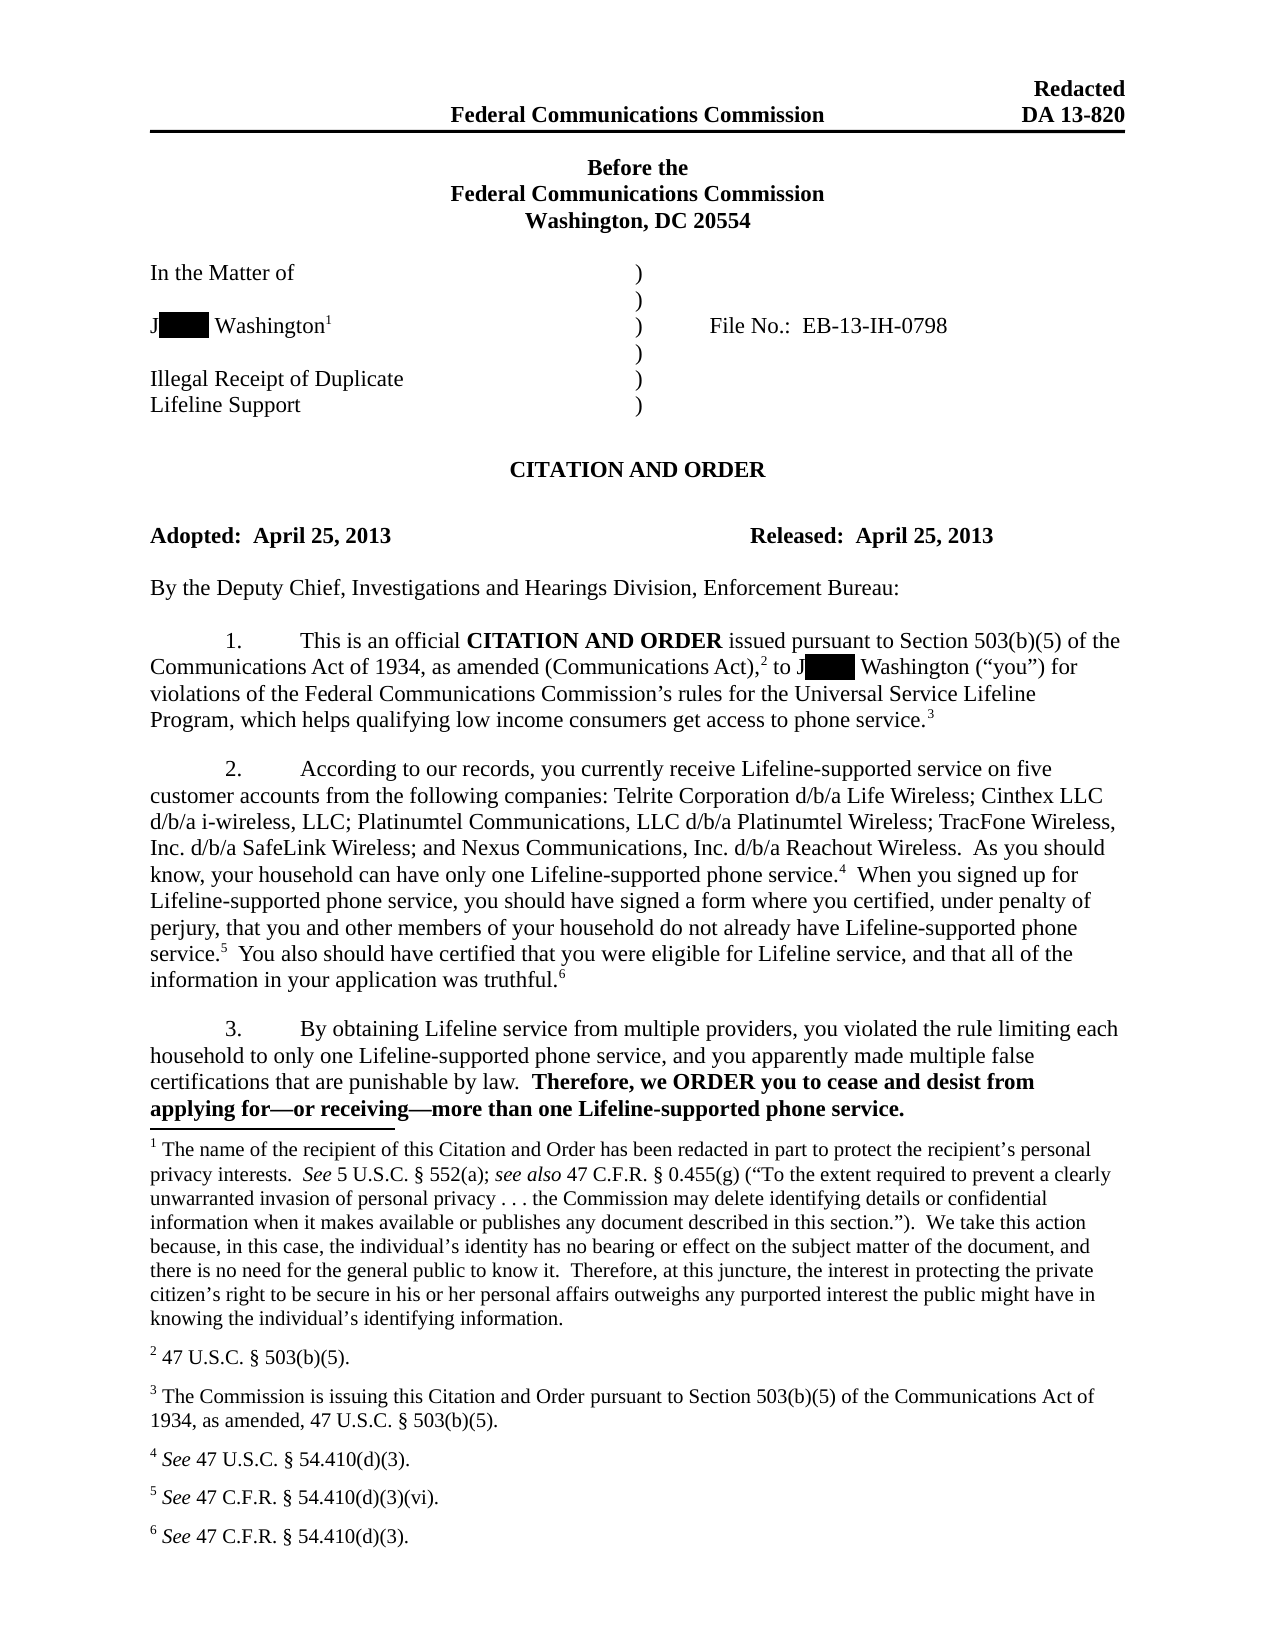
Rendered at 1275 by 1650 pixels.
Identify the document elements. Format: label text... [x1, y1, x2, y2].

text Federal Communications Commission [150, 180, 1125, 207]
text This is an official CITATION AND ORDER issued pursuant to Section 503(b)(5) of the Communications Act of 1934, as amended (Communications Act), to JXXX Washington (“you”) for violations of the Federal Communications Commission’s rules for the Universal Service Lifeline Program, which helps qualifying low income consumers get access to phone service. [150, 627, 1125, 732]
text By the Deputy Chief, Investigations and Hearings Division, Enforcement Bureau: [150, 574, 1125, 601]
text Adopted: April 25, 2013 Released: April 25, 2013 [150, 522, 1125, 548]
text Washington, DC 20554 [150, 207, 1125, 233]
text By obtaining Lifeline service from multiple providers, you violated the rule limiting each household to only one Lifeline-supported phone service, and you apparently made multiple false certifications that are punishable by law. Therefore, we ORDER you to cease and desist from applying for—or receiving—more than one Lifeline-supported phone service. [150, 1016, 1125, 1121]
text Before the [150, 154, 1125, 180]
table_header In the Matter of JXXX Washington Illegal Receipt of Duplicate Lifeline Support [139, 260, 624, 444]
table_header File No.: EB-13-IH-0798 [698, 260, 1135, 444]
text According to our records, you currently receive Lifeline-supported service on five customer accounts from the following companies: Telrite Corporation d/b/a Life Wireless; Cinthex LLC d/b/a i-wireless, LLC; Platinumtel Communications, LLC d/b/a Platinumtel Wireless; TracFone Wireless, Inc. d/b/a SafeLink Wireless; and Nexus Communications, Inc. d/b/a Reachout Wireless. As you should know, your household can have only one Lifeline-supported phone service. When you signed up for Lifeline-supported phone service, you should have signed a form where you certified, under penalty of perjury, that you and other members of your household do not already have Lifeline-supported phone service. You also should have certified that you were eligible for Lifeline service, and that all of the information in your application was truthful. [150, 755, 1125, 993]
text CITATION AND ORDER [150, 456, 1125, 483]
table_header ) ) ) ) ) ) [624, 260, 698, 444]
